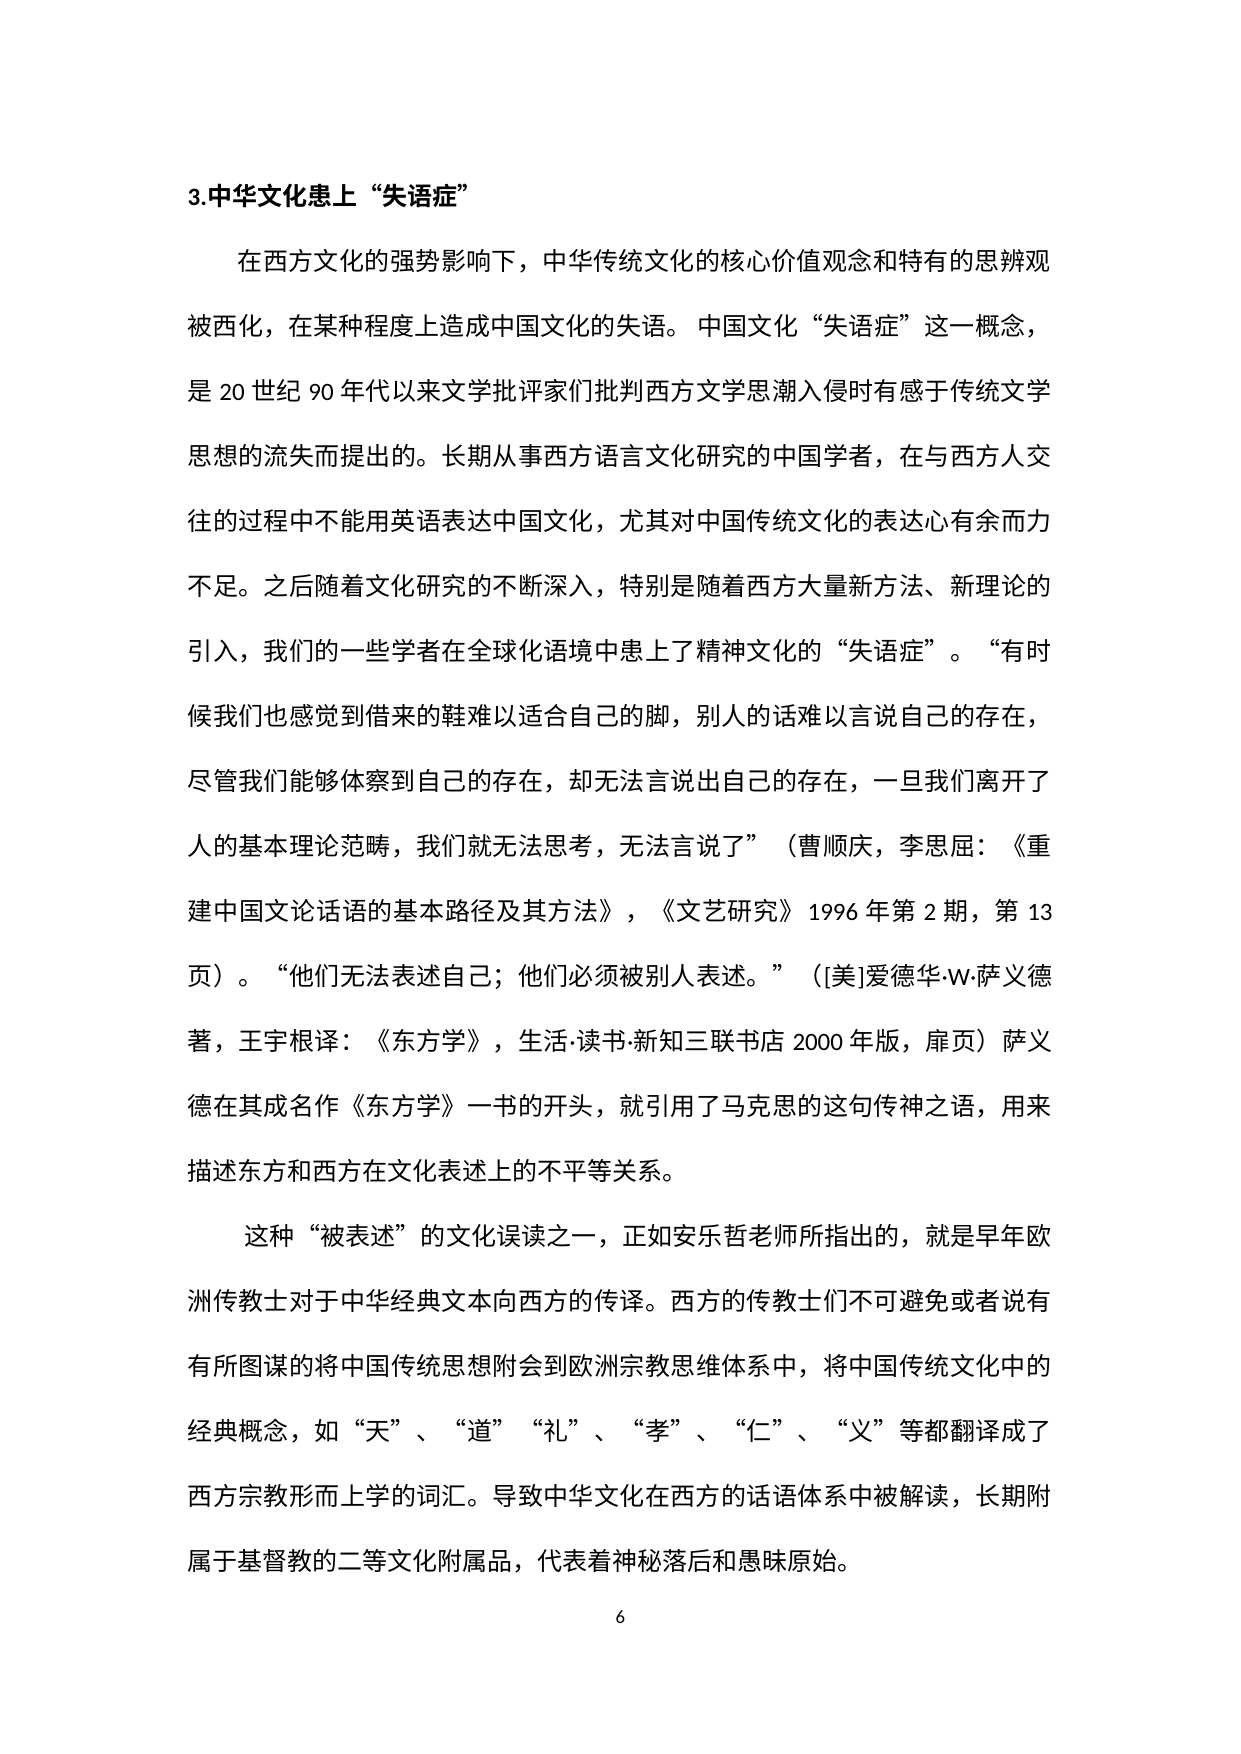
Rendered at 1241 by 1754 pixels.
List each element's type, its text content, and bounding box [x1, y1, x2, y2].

list 这种“被表述”的文化误读之一，正如安乐哲老师所指出的，就是早年欧洲传教士对于中华经典文本向西方的传译。西方的传教士们不可避免或者说有有所图谋的将中国传统思想附会到欧洲宗教思维体系中，将中国传统文化中的经典概念，如“天”、“道”“礼”、“孝”、“仁”、“义”等都翻译成了西方宗教形而上学的词汇。导致中华文化在西方的话语体系中被解读，长期附属于基督教的二等文化附属品，代表着神秘落后和愚昧原始。 [187, 1202, 1053, 1592]
list 在西方文化的强势影响下，中华传统文化的核心价值观念和特有的思辨观被西化，在某种程度上造成中国文化的失语。 中国文化“失语症”这一概念，是 20 世纪 90 年代以来文学批评家们批判西方文学思潮入侵时有感于传统文学思想的流失而提出的。长期从事西方语言文化研究的中国学者，在与西方人交往的过程中不能用英语表达中国文化，尤其对中国传统文化的表达心有余而力不足。之后随着文化研究的不断深入，特别是随着西方大量新方法、新理论的引入，我们的一些学者在全球化语境中患上了精神文化的“失语症”。“有时候我们也感觉到借来的鞋难以适合自己的脚，别人的话难以言说自己的存在，尽管我们能够体察到自己的存在，却无法言说出自己的存在，一旦我们离开了人的基本理论范畴，我们就无法思考，无法言说了”（曹顺庆，李思屈：《重建中国文论话语的基本路径及其方法》，《文艺研究》1996 年第 2 期，第 13 页）。“他们无法表述自己；他们必须被别人表述。”（[美]爱德华·W·萨义德著，王宇根译：《东方学》，生活·读书·新知三联书店 2000 年版，扉页）萨义德在其成名作《东方学》一书的开头，就引用了马克思的这句传神之语，用来描述东方和西方在文化表述上的不平等关系。 [187, 227, 1053, 1202]
list 3.中华文化患上“失语症” [187, 162, 1053, 227]
